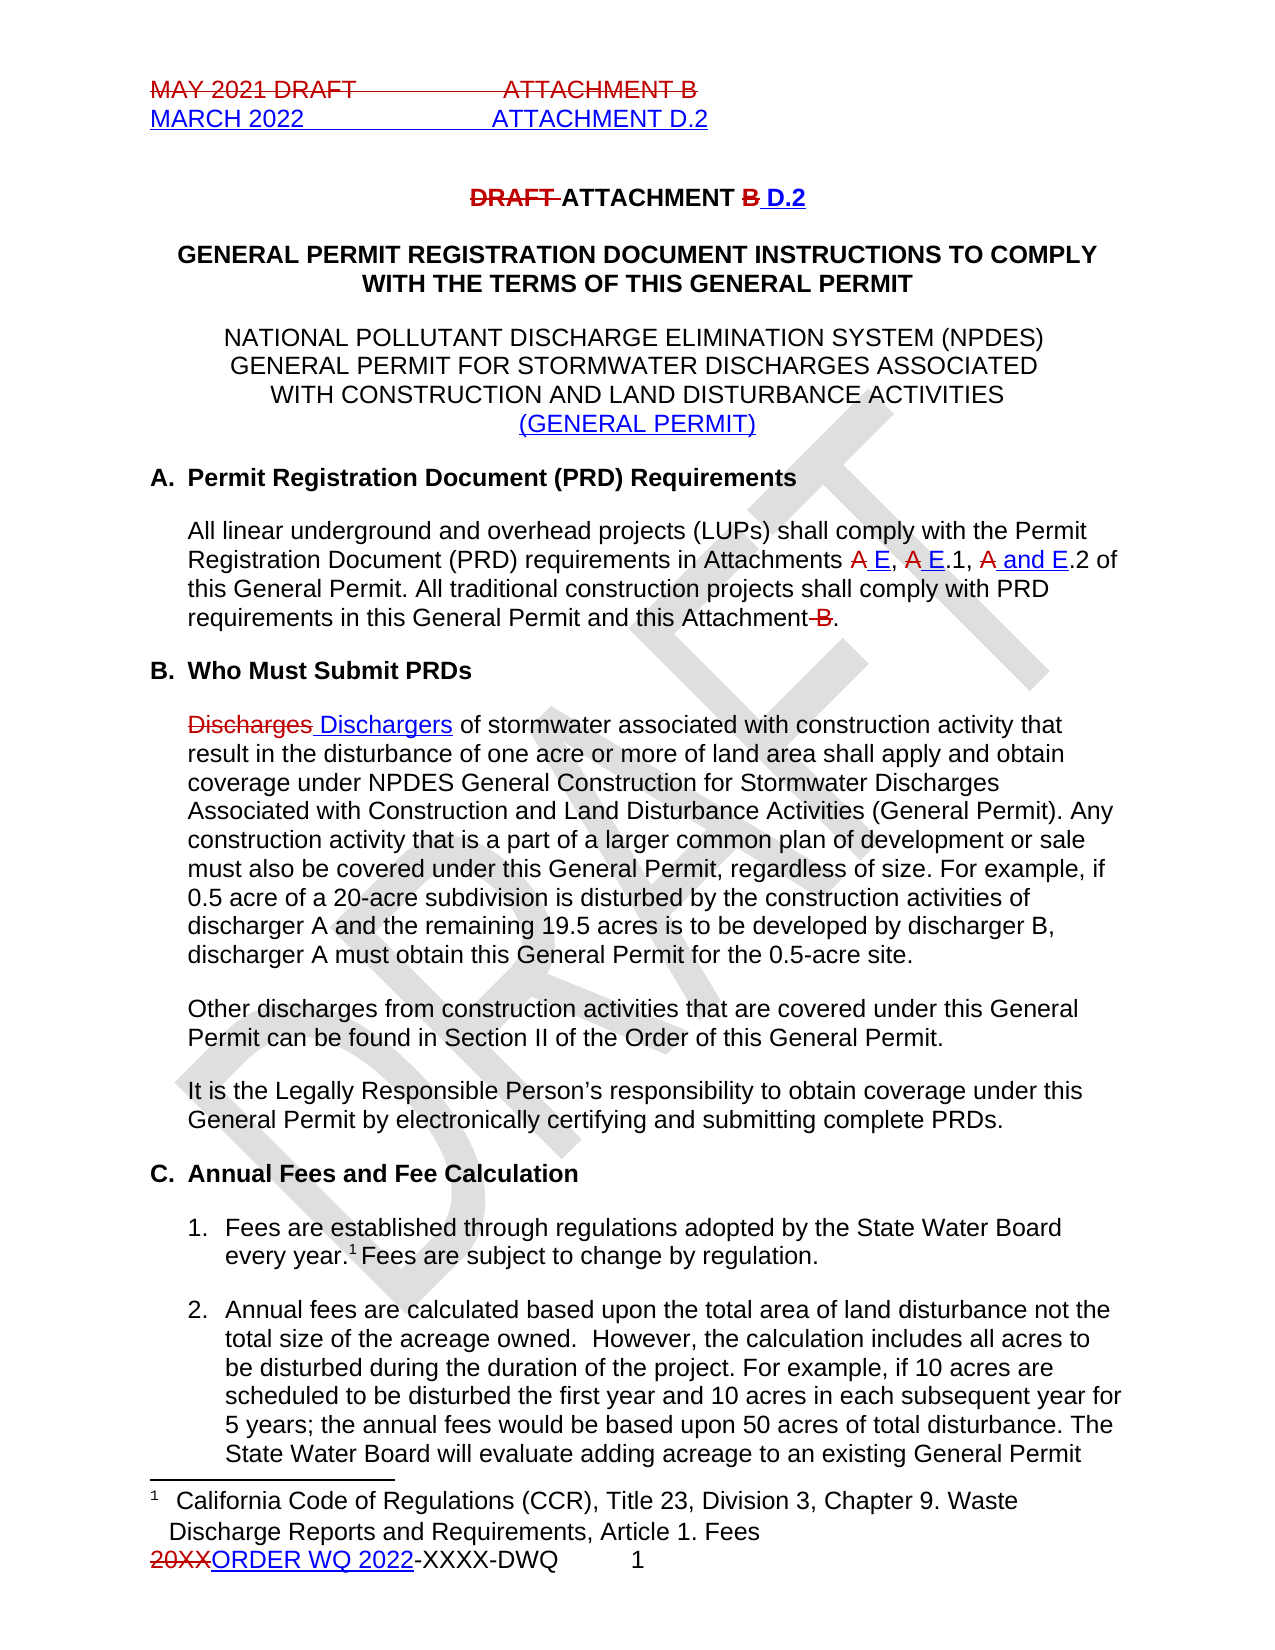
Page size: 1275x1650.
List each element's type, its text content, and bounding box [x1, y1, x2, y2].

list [187, 1295, 1125, 1467]
subtitle Permit Registration Document (PRD) Requirements [150, 462, 1125, 491]
text Other discharges from construction activities that are covered under this General Permit can be found in Section II of the Order of this General Permit. [187, 994, 1125, 1051]
text NATIONAL POLLUTANT DISCHARGE ELIMINATION SYSTEM (NPDES) GENERAL PERMIT FOR STORMWATER DISCHARGES ASSOCIATED WITH CONSTRUCTION AND LAND DISTURBANCE ACTIVITIES (GENERAL PERMIT) [150, 322, 1125, 437]
subtitle Who Must Submit PRDs [150, 656, 1125, 685]
subtitle DRAFT ATTACHMENT B D.2 GENERAL PERMIT REGISTRATION DOCUMENT INSTRUCTIONS TO COMPLY WITH THE TERMS OF THIS GENERAL PERMIT [150, 182, 1125, 297]
subtitle Annual Fees and Fee Calculation [150, 1159, 1125, 1187]
list Fees are established through regulations adopted by the State Water Board every year.1 Fees are subject to change by regulation. [187, 1212, 1125, 1270]
text All linear underground and overhead projects (LUPs) shall comply with the Permit Registration Document (PRD) requirements in Attachments A E, A E.1, A and E.2 of this General Permit. All traditional construction projects shall comply with PRD requirements in this General Permit and this Attachment B. [187, 516, 1125, 631]
text Discharges Dischargers of stormwater associated with construction activity that result in the disturbance of one acre or more of land area shall apply and obtain coverage under NPDES General Construction for Stormwater Discharges Associated with Construction and Land Disturbance Activities (General Permit). Any construction activity that is a part of a larger common plan of development or sale must also be covered under this General Permit, regardless of size. For example, if 0.5 acre of a 20-acre subdivision is disturbed by the construction activities of discharger A and the remaining 19.5 acres is to be developed by discharger B, discharger A must obtain this General Permit for the 0.5-acre site. [187, 710, 1125, 969]
text It is the Legally Responsible Person’s responsibility to obtain coverage under this General Permit by electronically certifying and submitting complete PRDs. [187, 1076, 1125, 1134]
